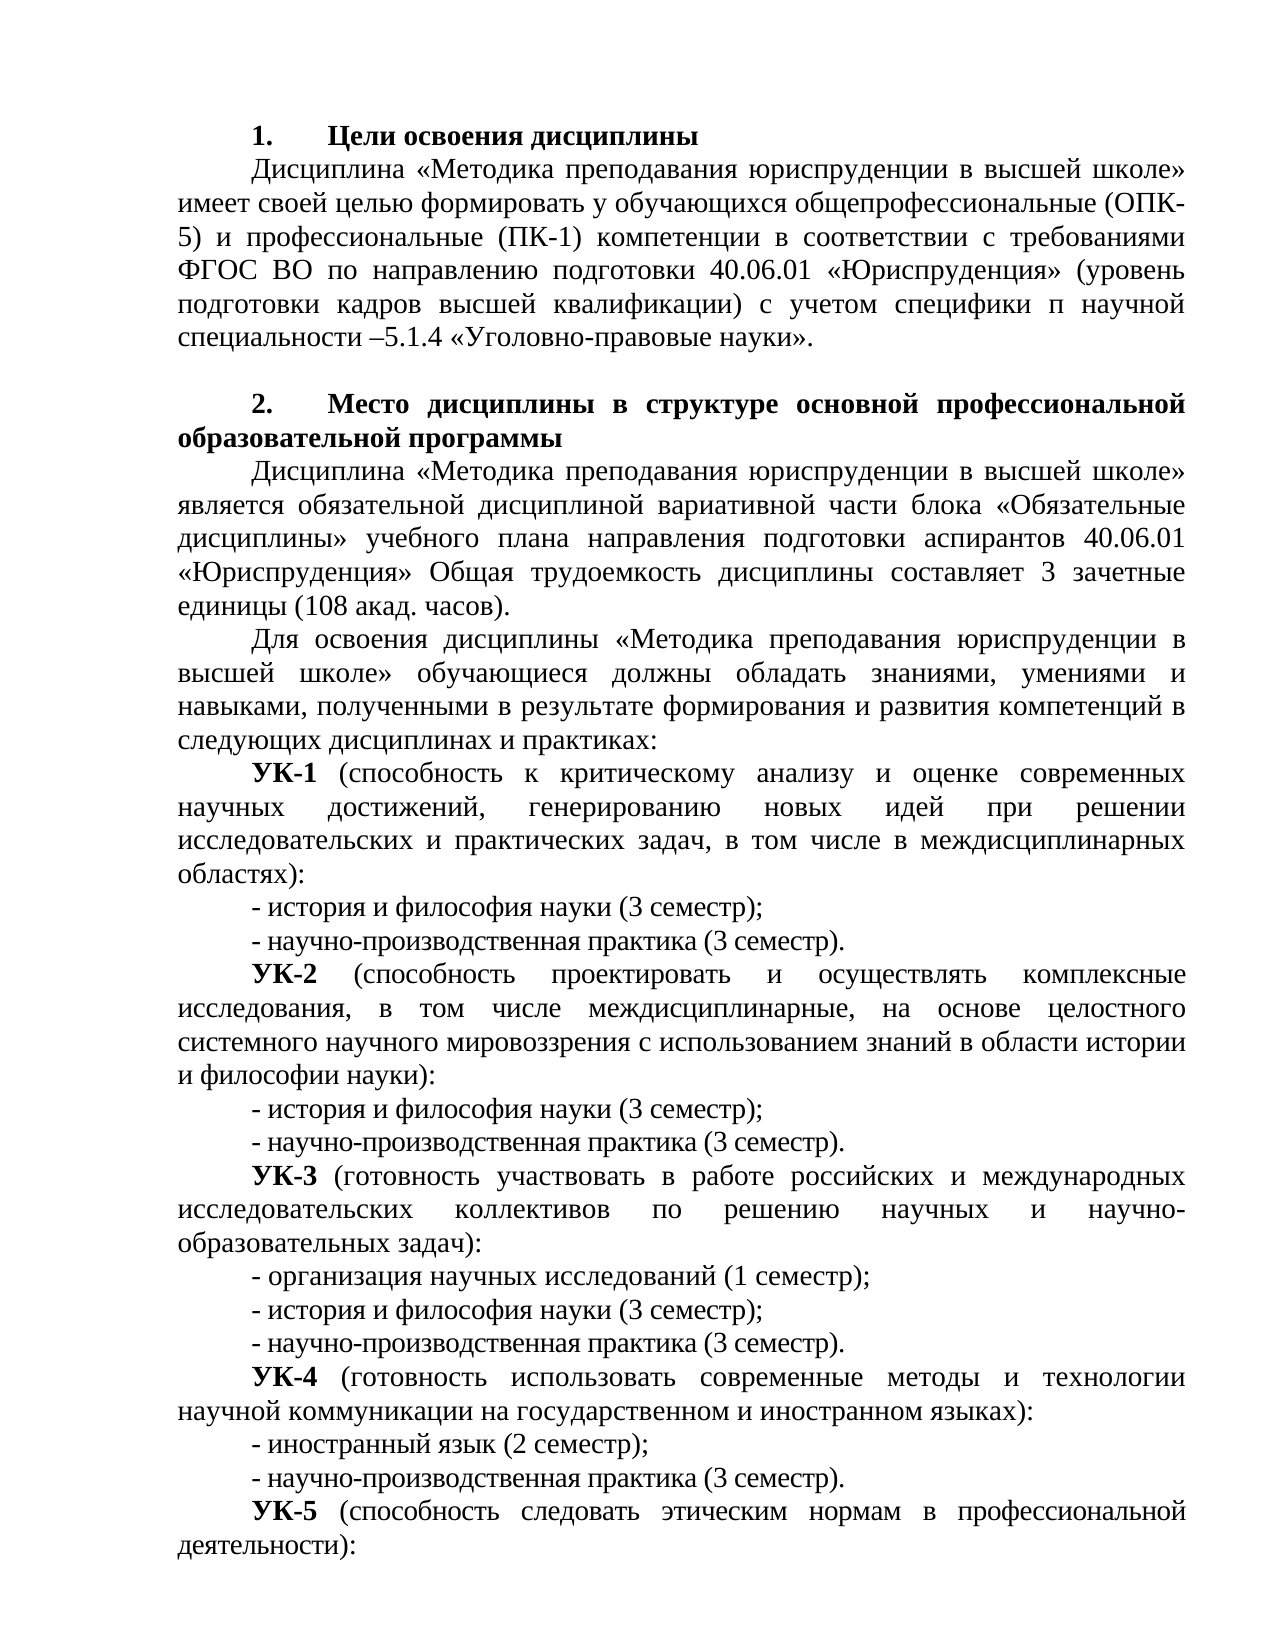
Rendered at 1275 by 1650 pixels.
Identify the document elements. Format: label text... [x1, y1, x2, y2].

text Дисциплина «Методика преподавания юриспруденции в высшей школе» имеет своей целью формировать у обучающихся общепрофессиональные (ОПК-5) и профессиональные (ПК-1) компетенции в соответствии с требованиями ФГОС ВО по направлению подготовки 40.06.01 «Юриспруденция» (уровень подготовки кадров высшей квалификации) с учетом специфики п научной специальности –5.1.4 «Уголовно-правовые науки». [177, 152, 1186, 353]
list Цели освоения дисциплины [251, 118, 1186, 152]
text УК-1 (способность к критическому анализу и оценке современных научных достижений, генерированию новых идей при решении исследовательских и практических задач, в том числе в междисциплинарных областях): [177, 755, 1186, 889]
text - история и философия науки (3 семестр); [177, 889, 1186, 923]
text - научно-производственная практика (3 семестр). [177, 923, 1186, 957]
text - иностранный язык (2 семестр); [177, 1426, 1186, 1460]
text УК-5 (способность следовать этическим нормам в профессиональной деятельности): [177, 1493, 1186, 1560]
text Дисциплина «Методика преподавания юриспруденции в высшей школе» является обязательной дисциплиной вариативной части блока «Обязательные дисциплины» учебного плана направления подготовки аспирантов 40.06.01 «Юриспруденция» Общая трудоемкость дисциплины составляет 3 зачетные единицы (108 акад. часов). [177, 453, 1186, 621]
text УК-4 (готовность использовать современные методы и технологии научной коммуникации на государственном и иностранном языках): [177, 1359, 1186, 1426]
text - научно-производственная практика (3 семестр). [177, 1460, 1186, 1493]
text УК-2 (способность проектировать и осуществлять комплексные исследования, в том числе междисциплинарные, на основе целостного системного научного мировоззрения с использованием знаний в области истории и философии науки): [177, 957, 1186, 1091]
text - история и философия науки (3 семестр); [177, 1091, 1186, 1124]
text - история и философия науки (3 семестр); [177, 1292, 1186, 1326]
list Место дисциплины в структуре основной профессиональной образовательной программы [177, 386, 1186, 453]
text - научно-производственная практика (3 семестр). [177, 1326, 1186, 1359]
text - организация научных исследований (1 семестр); [177, 1258, 1186, 1292]
text УК-3 (готовность участвовать в работе российских и международных исследовательских коллективов по решению научных и научно-образовательных задач): [177, 1158, 1186, 1258]
text Для освоения дисциплины «Методика преподавания юриспруденции в высшей школе» обучающиеся должны обладать знаниями, умениями и навыками, полученными в результате формирования и развития компетенций в следующих дисциплинах и практиках: [177, 621, 1186, 755]
text - научно-производственная практика (3 семестр). [177, 1124, 1186, 1158]
